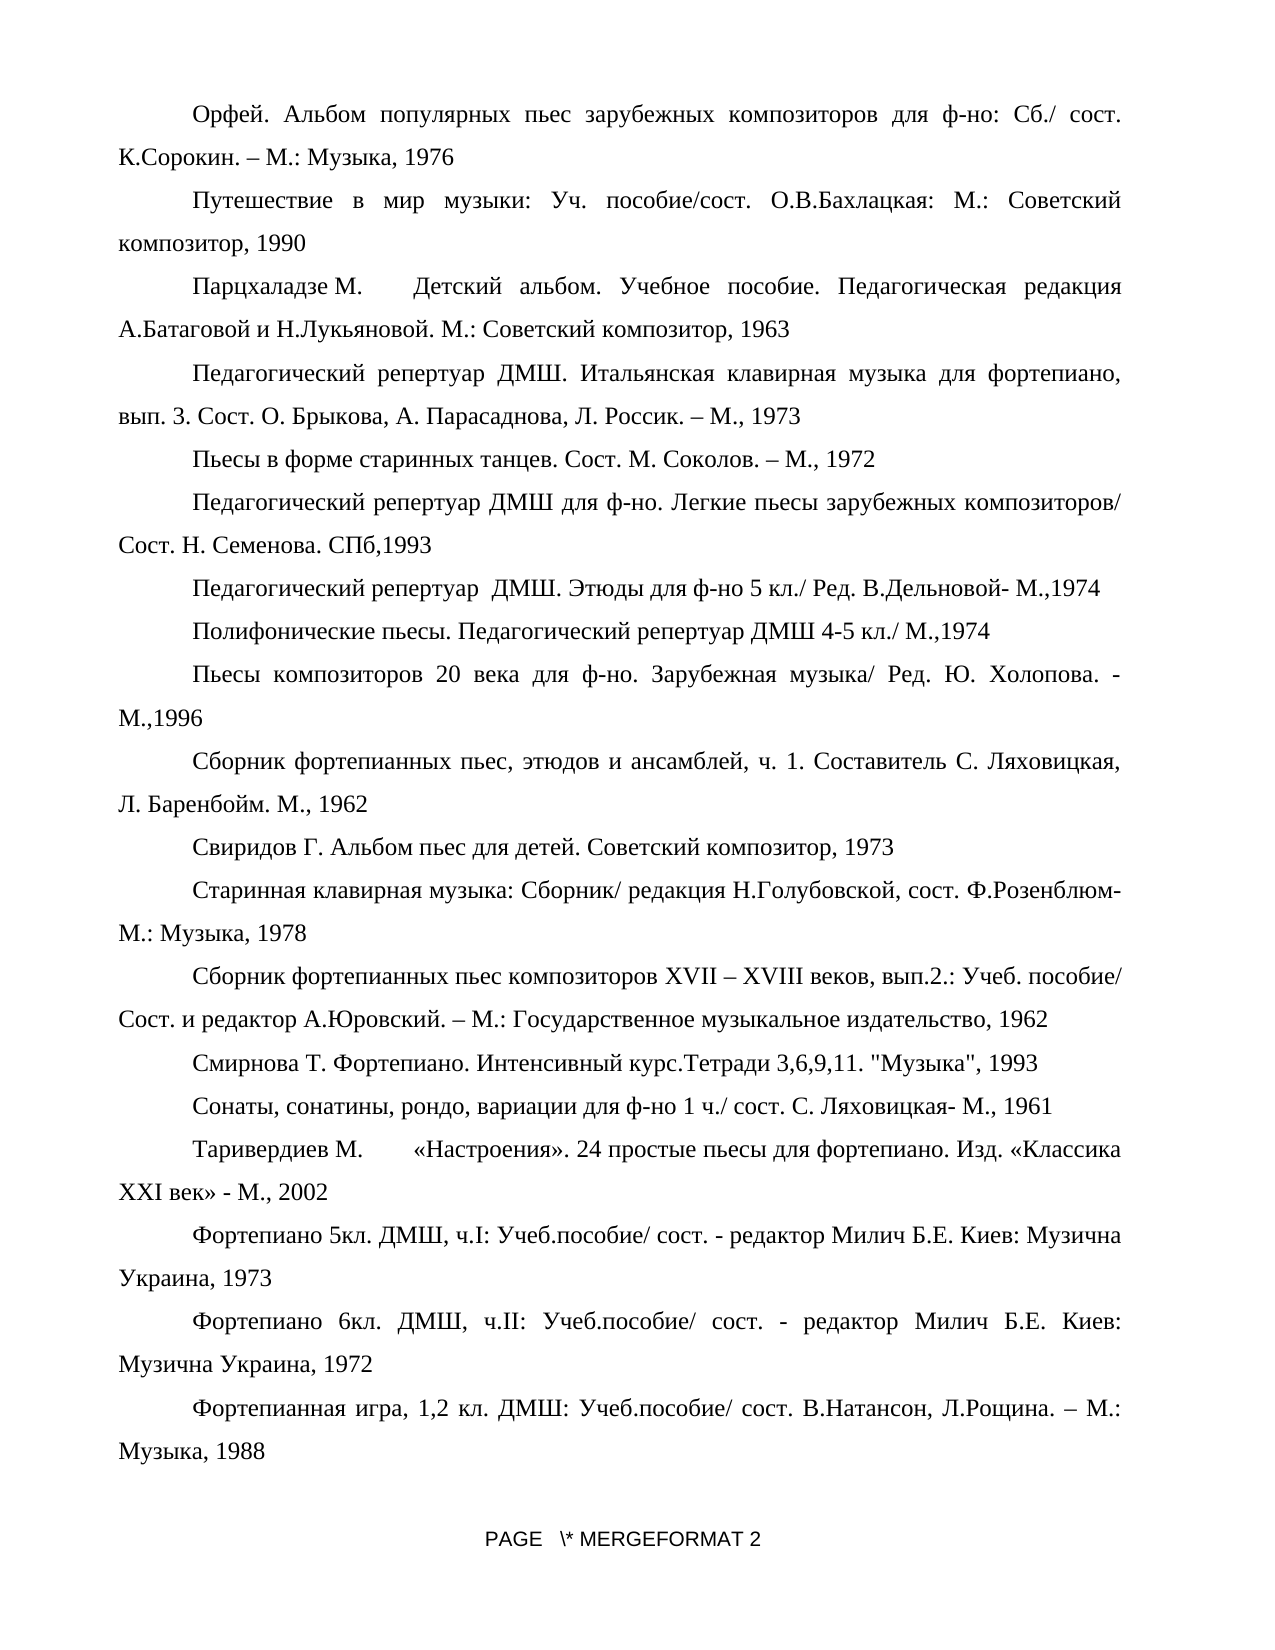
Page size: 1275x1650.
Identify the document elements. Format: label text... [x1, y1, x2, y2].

text Пьесы в форме старинных танцев. Сост. М. Соколов. – М., 1972 [118, 444, 1122, 473]
text Таривердиев М. «Настроения». 24 простые пьесы для фортепиано. Изд. «Классика XXI век» - М., 2002 [118, 1134, 1122, 1206]
text Педагогический репертуар ДМШ для ф-но. Легкие пьесы зарубежных композиторов/ Сост. Н. Семенова. СПб,1993 [118, 487, 1122, 559]
text Смирнова Т. Фортепиано. Интенсивный курс.Тетради 3,6,9,11. "Музыка", 1993 [118, 1048, 1122, 1076]
text Сонаты, сонатины, рондо, вариации для ф-но 1 ч./ сост. С. Ляховицкая- М., 1961 [118, 1091, 1122, 1119]
text Пьесы композиторов 20 века для ф-но. Зарубежная музыка/ Ред. Ю. Холопова. - М.,1996 [118, 659, 1122, 731]
text Парцхаладзе М. Детский альбом. Учебное пособие. Педагогическая редакция А.Батаговой и Н.Лукьяновой. М.: Советский композитор, 1963 [118, 271, 1122, 343]
text Фортепианная игра, 1,2 кл. ДМШ: Учеб.пособие/ сост. В.Натансон, Л.Рощина. – М.: Музыка, 1988 [118, 1393, 1122, 1464]
text Педагогический репертуар ДМШ. Итальянская клавирная музыка для фортепиано, вып. 3. Сост. О. Брыкова, А. Парасаднова, Л. Россик. – М., 1973 [118, 358, 1122, 429]
text Сборник фортепианных пьес композиторов XVII – XVIII веков, вып.2.: Учеб. пособие/ Сост. и редактор А.Юровский. – М.: Государственное музыкальное издательство, 1962 [118, 961, 1122, 1033]
text Полифонические пьесы. Педагогический репертуар ДМШ 4-5 кл./ М.,1974 [118, 616, 1122, 645]
text Фортепиано 5кл. ДМШ, ч.I: Учеб.пособие/ сост. - редактор Милич Б.Е. Киев: Музична Украина, 1973 [118, 1220, 1122, 1292]
text Орфей. Альбом популярных пьес зарубежных композиторов для ф-но: Сб./ сост. К.Сорокин. – М.: Музыка, 1976 [118, 99, 1122, 171]
text Свиридов Г. Альбом пьес для детей. Советский композитор, 1973 [118, 832, 1122, 861]
text Фортепиано 6кл. ДМШ, ч.II: Учеб.пособие/ сост. - редактор Милич Б.Е. Киев: Музична Украина, 1972 [118, 1306, 1122, 1378]
text Старинная клавирная музыка: Сборник/ редакция Н.Голубовской, сост. Ф.Розенблюм-М.: Музыка, 1978 [118, 875, 1122, 947]
text Путешествие в мир музыки: Уч. пособие/сост. О.В.Бахлацкая: М.: Советский композитор, 1990 [118, 185, 1122, 257]
text Сборник фортепианных пьес, этюдов и ансамблей, ч. 1. Составитель С. Ляховицкая, Л. Баренбойм. М., 1962 [118, 746, 1122, 818]
text Педагогический репертуар ДМШ. Этюды для ф-но 5 кл./ Ред. В.Дельновой- М.,1974 [118, 573, 1122, 602]
